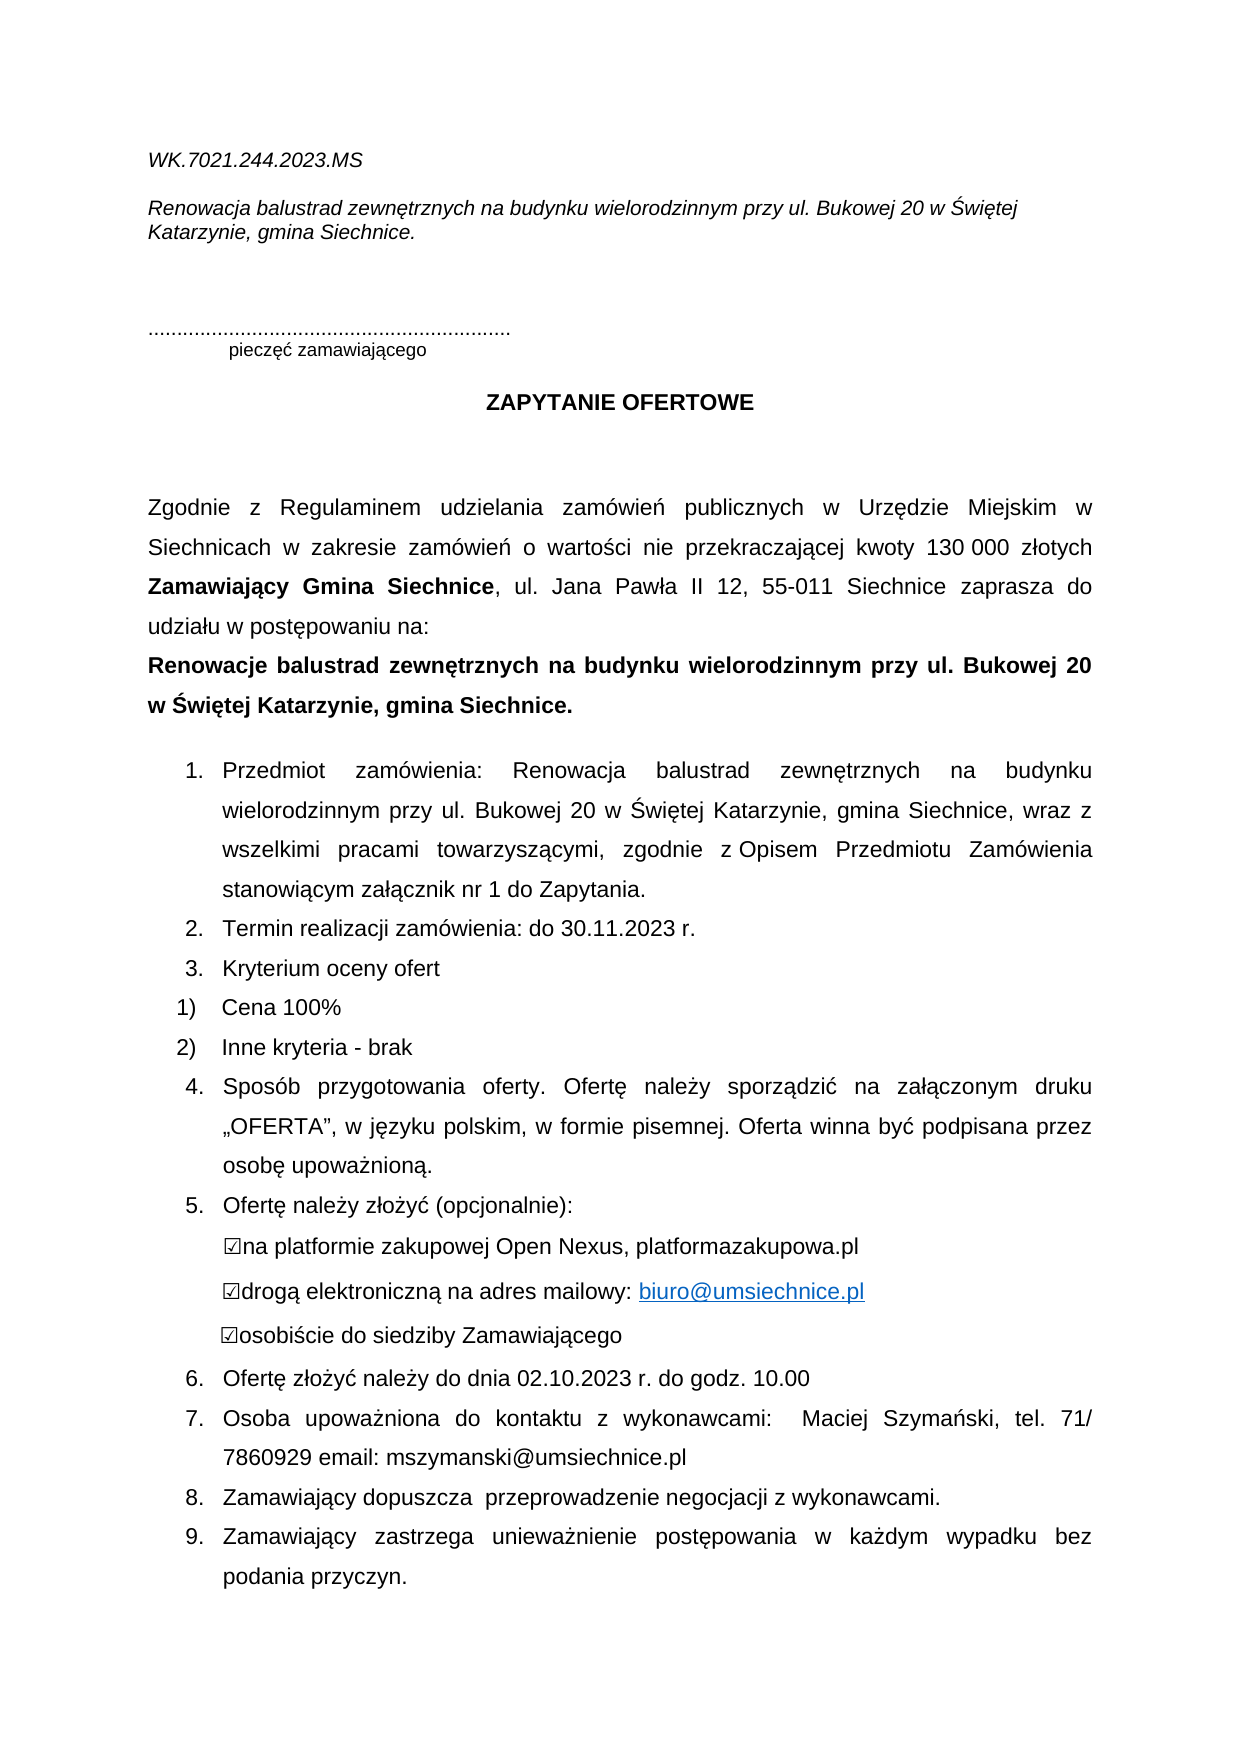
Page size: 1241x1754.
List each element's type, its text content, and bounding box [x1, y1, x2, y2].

list Ofertę należy złożyć (opcjonalnie): [185, 1192, 1093, 1218]
text ☑drogą elektroniczną na adres mailowy: biuro@umsiechnice.pl [148, 1276, 1093, 1306]
list Zamawiający zastrzega unieważnienie postępowania w każdym wypadku bez podania przyczyn. [185, 1523, 1093, 1589]
text WK.7021.244.2023.MS [148, 148, 1093, 172]
text ☑osobiście do siedziby Zamawiającego [185, 1321, 1093, 1350]
text ☑na platformie zakupowej Open Nexus, platformazakupowa.pl [223, 1231, 1093, 1261]
list Sposób przygotowania oferty. Ofertę należy sporządzić na załączonym druku „OFERTA”, w języku polskim, w formie pisemnej. Oferta winna być podpisana przez osobę upoważnioną. [185, 1073, 1093, 1178]
text ............................................................... [148, 315, 1093, 339]
text Renowacja balustrad zewnętrznych na budynku wielorodzinnym przy ul. Bukowej 20 w Świętej Katarzynie, gmina Siechnice. [148, 196, 1093, 243]
list Osoba upoważniona do kontaktu z wykonawcami: Maciej Szymański, tel. 71/ 7860929 email: mszymanski@umsiechnice.pl [185, 1405, 1093, 1471]
list Zamawiający dopuszcza przeprowadzenie negocjacji z wykonawcami. [185, 1484, 1093, 1510]
list Cena 100% [148, 994, 1093, 1021]
list Termin realizacji zamówienia: do 30.11.2023 r. [185, 915, 1093, 942]
list Przedmiot zamówienia: Renowacja balustrad zewnętrznych na budynku wielorodzinnym przy ul. Bukowej 20 w Świętej Katarzynie, gmina Siechnice, wraz z wszelkimi pracami towarzyszącymi, zgodnie z Opisem Przedmiotu Zamówienia stanowiącym załącznik nr 1 do Zapytania. [185, 757, 1093, 902]
list Inne kryteria - brak [148, 1034, 1093, 1060]
text pieczęć zamawiającego [148, 339, 1093, 361]
text Renowacje balustrad zewnętrznych na budynku wielorodzinnym przy ul. Bukowej 20 w Świętej Katarzynie, gmina Siechnice. [148, 652, 1093, 718]
list Ofertę złożyć należy do dnia 02.10.2023 r. do godz. 10.00 [185, 1365, 1093, 1392]
text Zgodnie z Regulaminem udzielania zamówień publicznych w Urzędzie Miejskim w Siechnicach w zakresie zamówień o wartości nie przekraczającej kwoty 130 000 złotych Zamawiający Gmina Siechnice, ul. Jana Pawła II 12, 55-011 Siechnice zaprasza do udziału w postępowaniu na: [148, 494, 1093, 639]
text ZAPYTANIE OFERTOWE [148, 389, 1093, 415]
list Kryterium oceny ofert [185, 955, 1093, 981]
